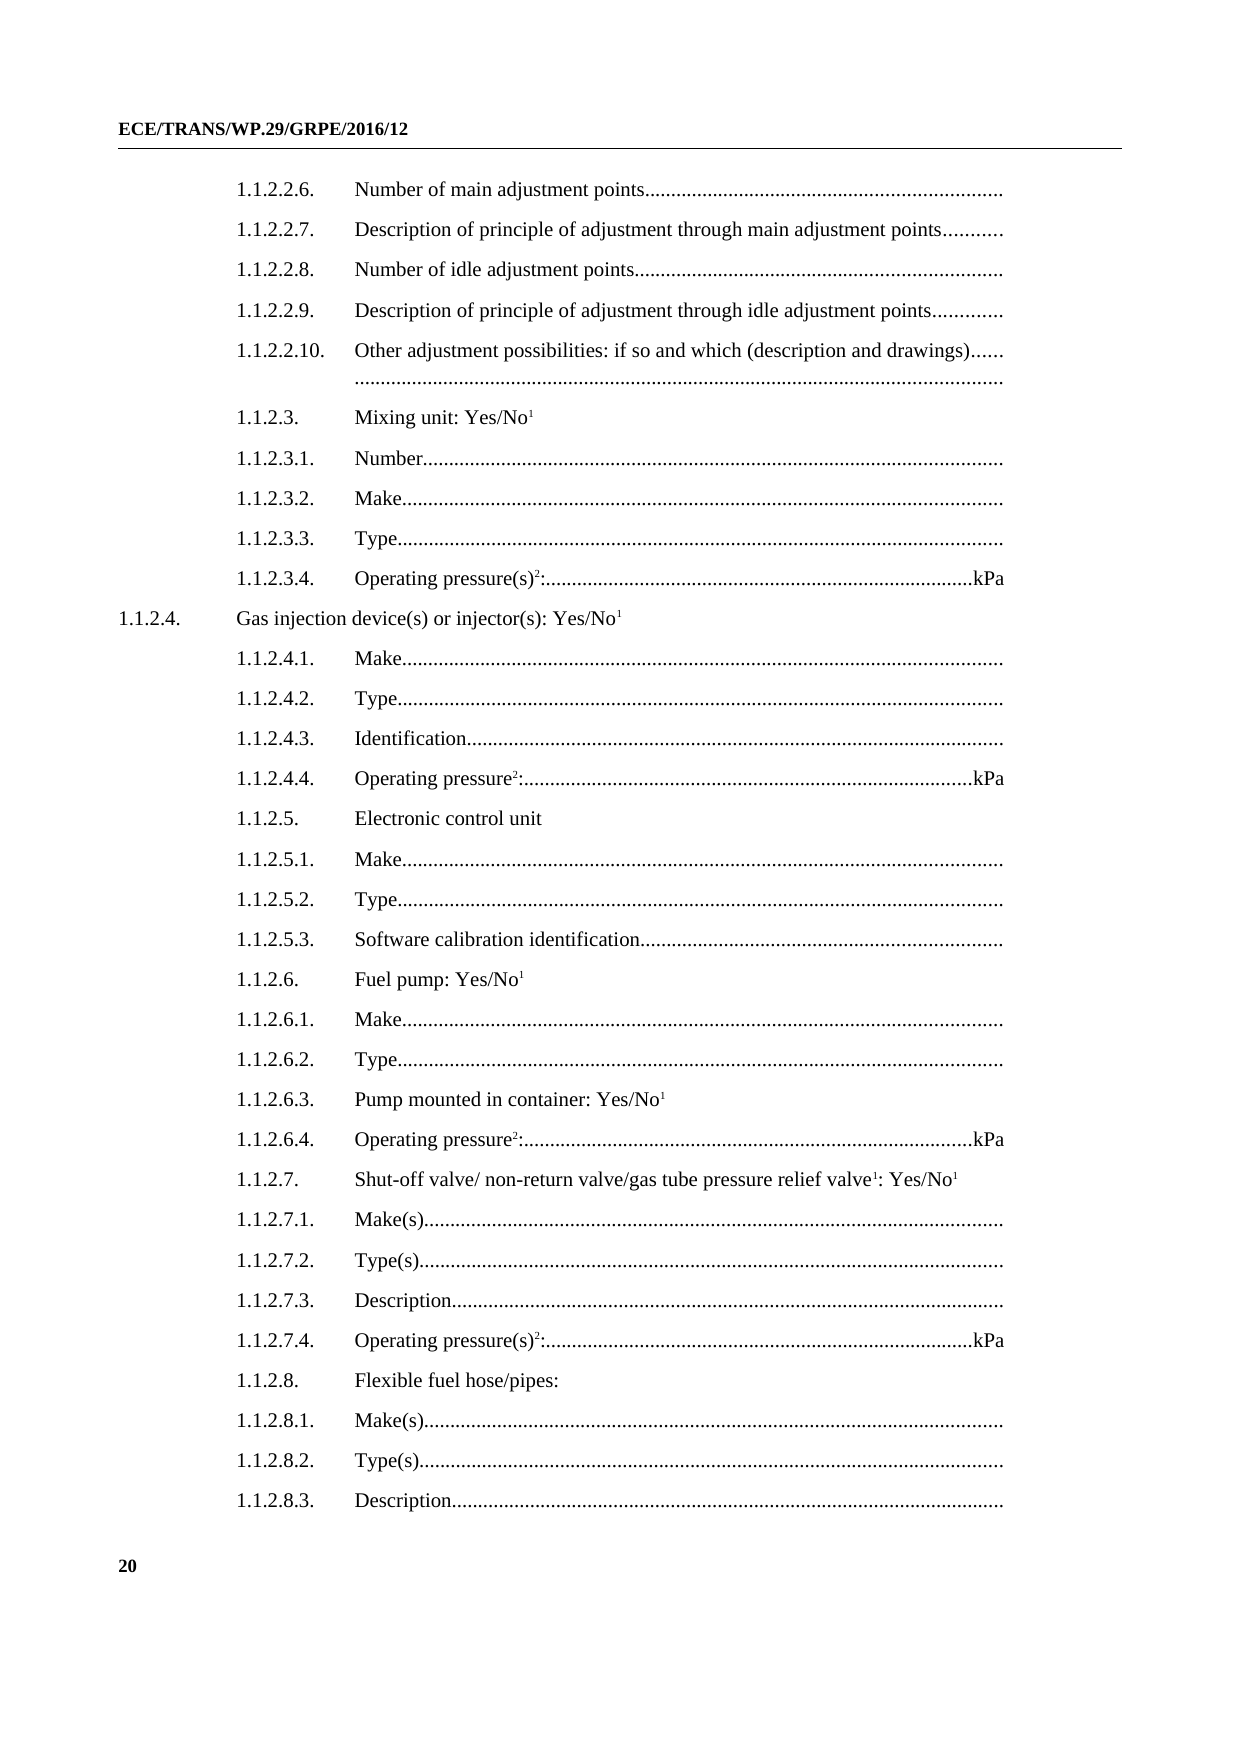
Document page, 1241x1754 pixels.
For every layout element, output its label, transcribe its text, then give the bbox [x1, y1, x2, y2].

text 1.1.2.2.10. Other adjustment possibilities: if so and which (description and drawings) [236, 338, 1004, 389]
text 1.1.2.4. Gas injection device(s) or injector(s): Yes/No1 [118, 606, 1004, 630]
text 1.1.2.3.1. Number [236, 445, 1004, 469]
text 1.1.2.5.3. Software calibration identification [236, 927, 1004, 951]
text 1.1.2.4.4. Operating pressure2: kPa [236, 766, 1004, 790]
text 1.1.2.8.2. Type(s) [236, 1448, 1004, 1472]
text 1.1.2.4.1. Make [236, 646, 1004, 670]
text 1.1.2.3.4. Operating pressure(s)2: kPa [236, 566, 1004, 590]
text 1.1.2.3.2. Make [236, 486, 1004, 509]
text 1.1.2.6. Fuel pump: Yes/No1 [236, 967, 1004, 991]
text 1.1.2.6.1. Make [236, 1007, 1004, 1031]
text 1.1.2.5.2. Type [236, 887, 1004, 911]
text 1.1.2.2.9. Description of principle of adjustment through idle adjustment points [236, 297, 1004, 322]
text 1.1.2.5. Electronic control unit [236, 806, 1004, 830]
text 1.1.2.8.3. Description [236, 1488, 1004, 1512]
text 1.1.2.7.2. Type(s) [236, 1247, 1004, 1272]
text 1.1.2.4.2. Type [236, 686, 1004, 710]
text 1.1.2.7. Shut-off valve/ non-return valve/gas tube pressure relief valve1: Yes/No1 [236, 1167, 1004, 1191]
text 1.1.2.6.3. Pump mounted in container: Yes/No1 [236, 1087, 1004, 1111]
text 1.1.2.8. Flexible fuel hose/pipes: [236, 1368, 1004, 1392]
text 1.1.2.8.1. Make(s) [236, 1408, 1004, 1432]
text 1.1.2.2.6. Number of main adjustment points [236, 177, 1004, 201]
text 1.1.2.7.4. Operating pressure(s)2: kPa [236, 1328, 1004, 1352]
text 1.1.2.2.7. Description of principle of adjustment through main adjustment points [236, 217, 1004, 241]
text 1.1.2.2.8. Number of idle adjustment points [236, 257, 1004, 281]
text 1.1.2.3. Mixing unit: Yes/No1 [236, 405, 1004, 429]
text 1.1.2.7.3. Description [236, 1288, 1004, 1312]
text 1.1.2.6.2. Type [236, 1047, 1004, 1071]
text 1.1.2.3.3. Type [236, 526, 1004, 550]
text 1.1.2.5.1. Make [236, 846, 1004, 871]
text 1.1.2.6.4. Operating pressure2: kPa [236, 1127, 1004, 1151]
text 1.1.2.7.1. Make(s) [236, 1207, 1004, 1231]
text 1.1.2.4.3. Identification [236, 726, 1004, 750]
